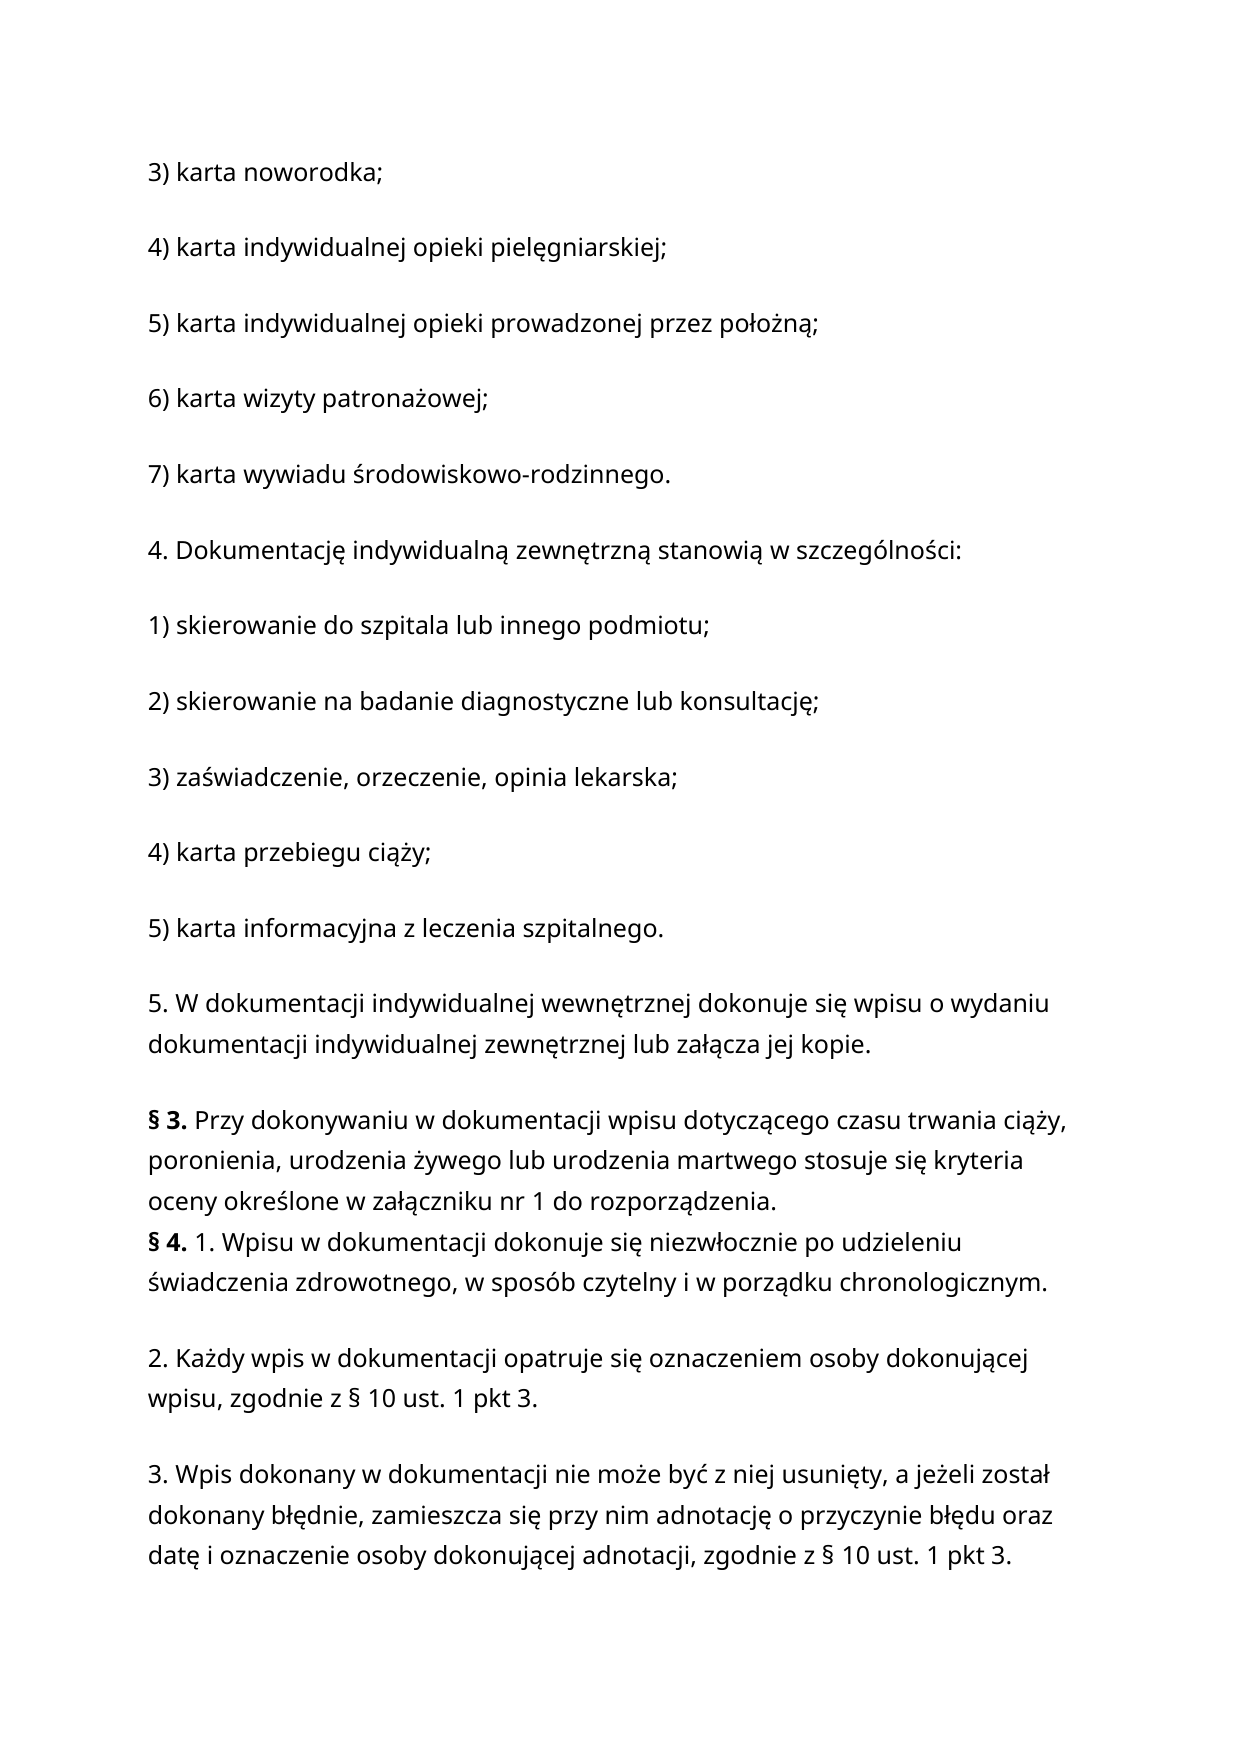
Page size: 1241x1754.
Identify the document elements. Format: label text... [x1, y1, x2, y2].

text 1) skierowanie do szpitala lub innego podmiotu; [148, 601, 1093, 642]
text 5) karta informacyjna z leczenia szpitalnego. [148, 904, 1093, 944]
text 2. Każdy wpis w dokumentacji opatruje się oznaczeniem osoby dokonującej wpisu, zgodnie z § 10 ust. 1 pkt 3. [148, 1334, 1093, 1415]
text 3. Wpis dokonany w dokumentacji nie może być z niej usunięty, a jeżeli został dokonany błędnie, zamieszcza się przy nim adnotację o przyczynie błędu oraz datę i oznaczenie osoby dokonującej adnotacji, zgodnie z § 10 ust. 1 pkt 3. [148, 1450, 1093, 1572]
text 7) karta wywiadu środowiskowo-rodzinnego. [148, 450, 1093, 491]
text 3) zaświadczenie, orzeczenie, opinia lekarska; [148, 753, 1093, 793]
text 6) karta wizyty patronażowej; [148, 374, 1093, 415]
text 4. Dokumentację indywidualną zewnętrzną stanowią w szczególności: [148, 526, 1093, 566]
text 3) karta noworodka; [148, 148, 1093, 188]
text § 4. 1. Wpisu w dokumentacji dokonuje się niezwłocznie po udzieleniu świadczenia zdrowotnego, w sposób czytelny i w porządku chronologicznym. [148, 1218, 1093, 1299]
text 4) karta indywidualnej opieki pielęgniarskiej; [148, 223, 1093, 264]
text § 3. Przy dokonywaniu w dokumentacji wpisu dotyczącego czasu trwania ciąży, poronienia, urodzenia żywego lub urodzenia martwego stosuje się kryteria oceny określone w załączniku nr 1 do rozporządzenia. [148, 1096, 1093, 1218]
text 4) karta przebiegu ciąży; [148, 828, 1093, 869]
text 5) karta indywidualnej opieki prowadzonej przez położną; [148, 299, 1093, 339]
text 5. W dokumentacji indywidualnej wewnętrznej dokonuje się wpisu o wydaniu dokumentacji indywidualnej zewnętrznej lub załącza jej kopie. [148, 979, 1093, 1061]
text 2) skierowanie na badanie diagnostyczne lub konsultację; [148, 677, 1093, 718]
